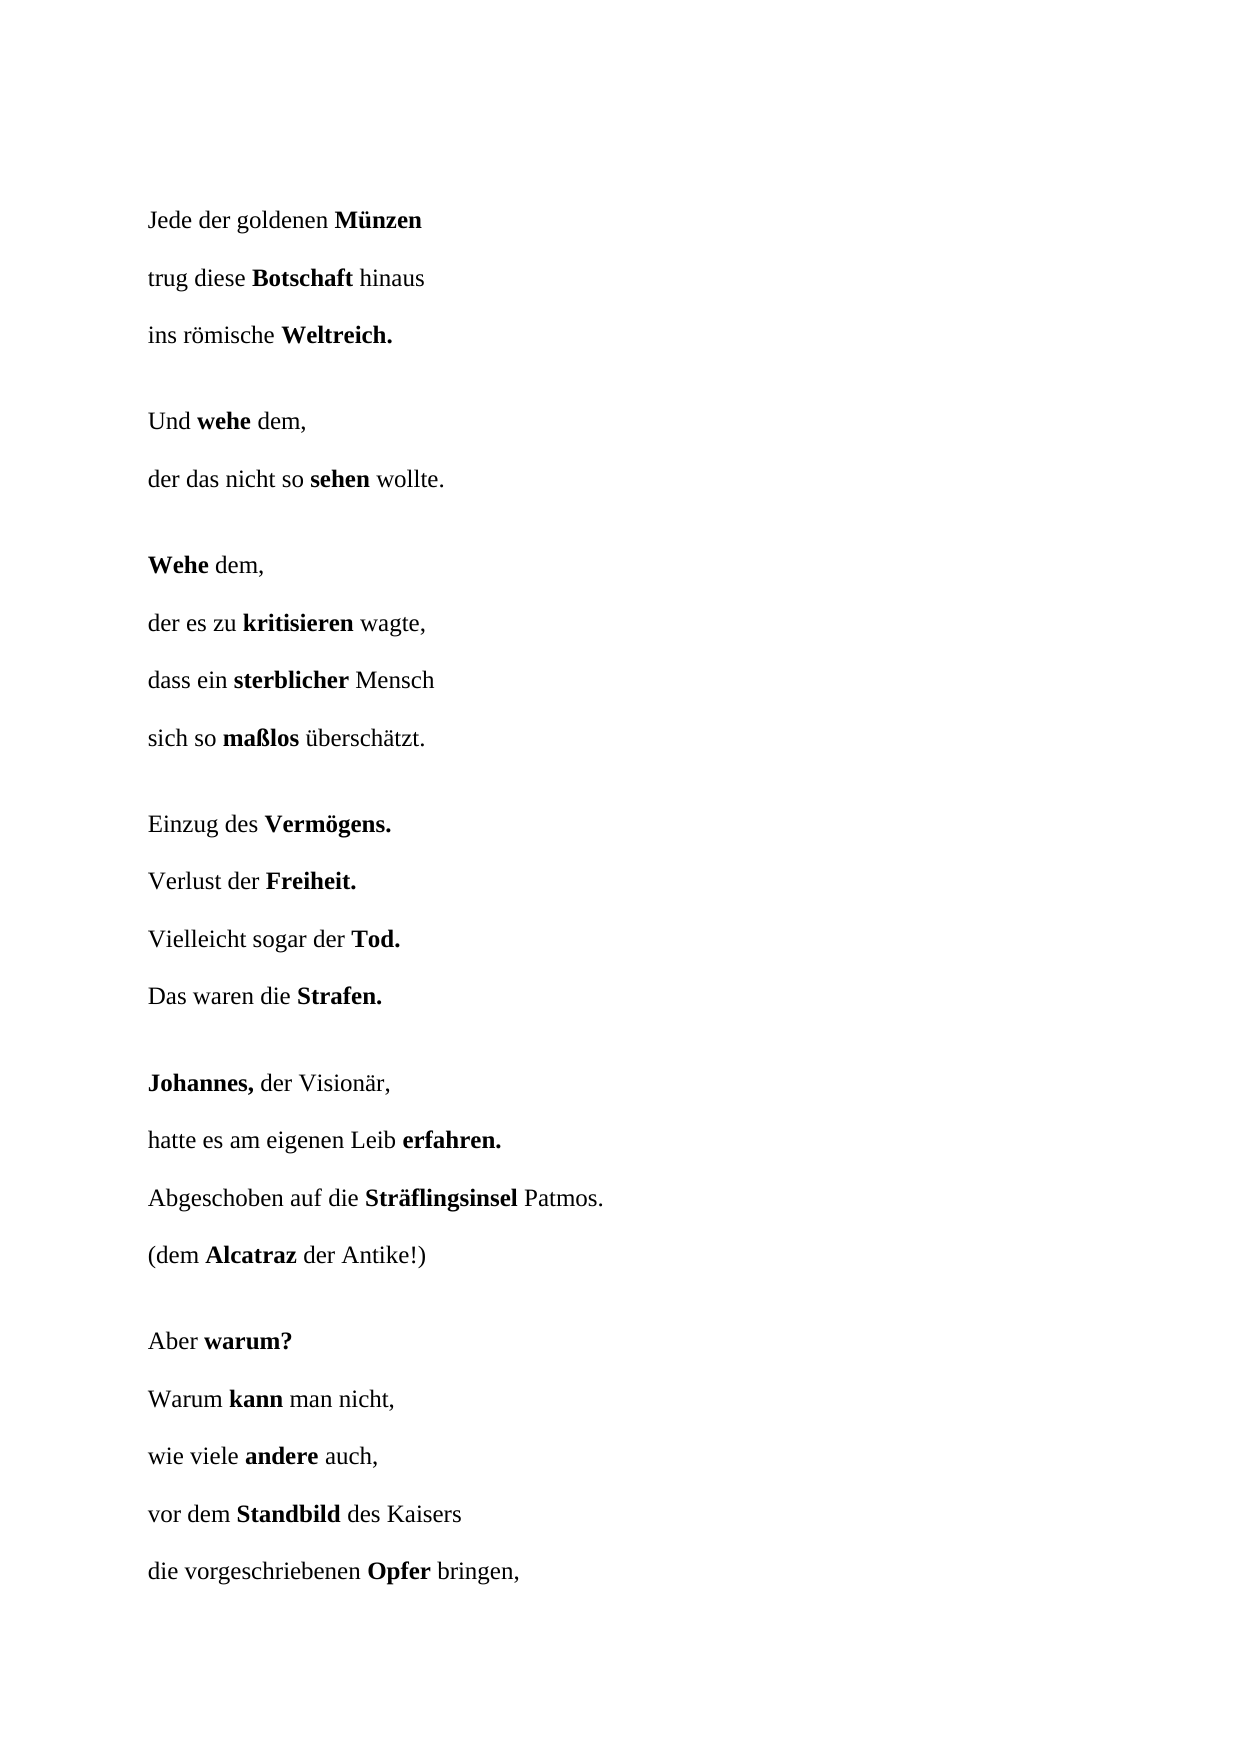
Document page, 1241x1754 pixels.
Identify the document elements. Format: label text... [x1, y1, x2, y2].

text dass ein sterblicher Mensch [148, 665, 1093, 694]
text Warum kann man nicht, [148, 1384, 1093, 1413]
text Verlust der Freiheit. [148, 866, 1093, 895]
text der das nicht so sehen wollte. [148, 464, 1093, 493]
text der es zu kritisieren wagte, [148, 608, 1093, 636]
text wie viele andere auch, [148, 1441, 1093, 1470]
text hatte es am eigenen Leib erfahren. [148, 1125, 1093, 1154]
text (dem Alcatraz der Antike!) [148, 1240, 1093, 1269]
text Jede der goldenen Münzen [148, 205, 1093, 234]
text sich so maßlos überschätzt. [148, 723, 1093, 751]
text vor dem Standbild des Kaisers [148, 1499, 1093, 1528]
text trug diese Botschaft hinaus [148, 263, 1093, 291]
text Aber warum? [148, 1326, 1093, 1355]
text Wehe dem, [148, 550, 1093, 579]
text die vorgeschriebenen Opfer bringen, [148, 1556, 1093, 1585]
text ins römische Weltreich. [148, 320, 1093, 349]
text Johannes, der Visionär, [148, 1068, 1093, 1096]
text Und wehe dem, [148, 406, 1093, 435]
text Abgeschoben auf die Sträflingsinsel Patmos. [148, 1183, 1093, 1211]
text Einzug des Vermögens. [148, 809, 1093, 838]
text Das waren die Strafen. [148, 981, 1093, 1010]
text Vielleicht sogar der Tod. [148, 924, 1093, 953]
